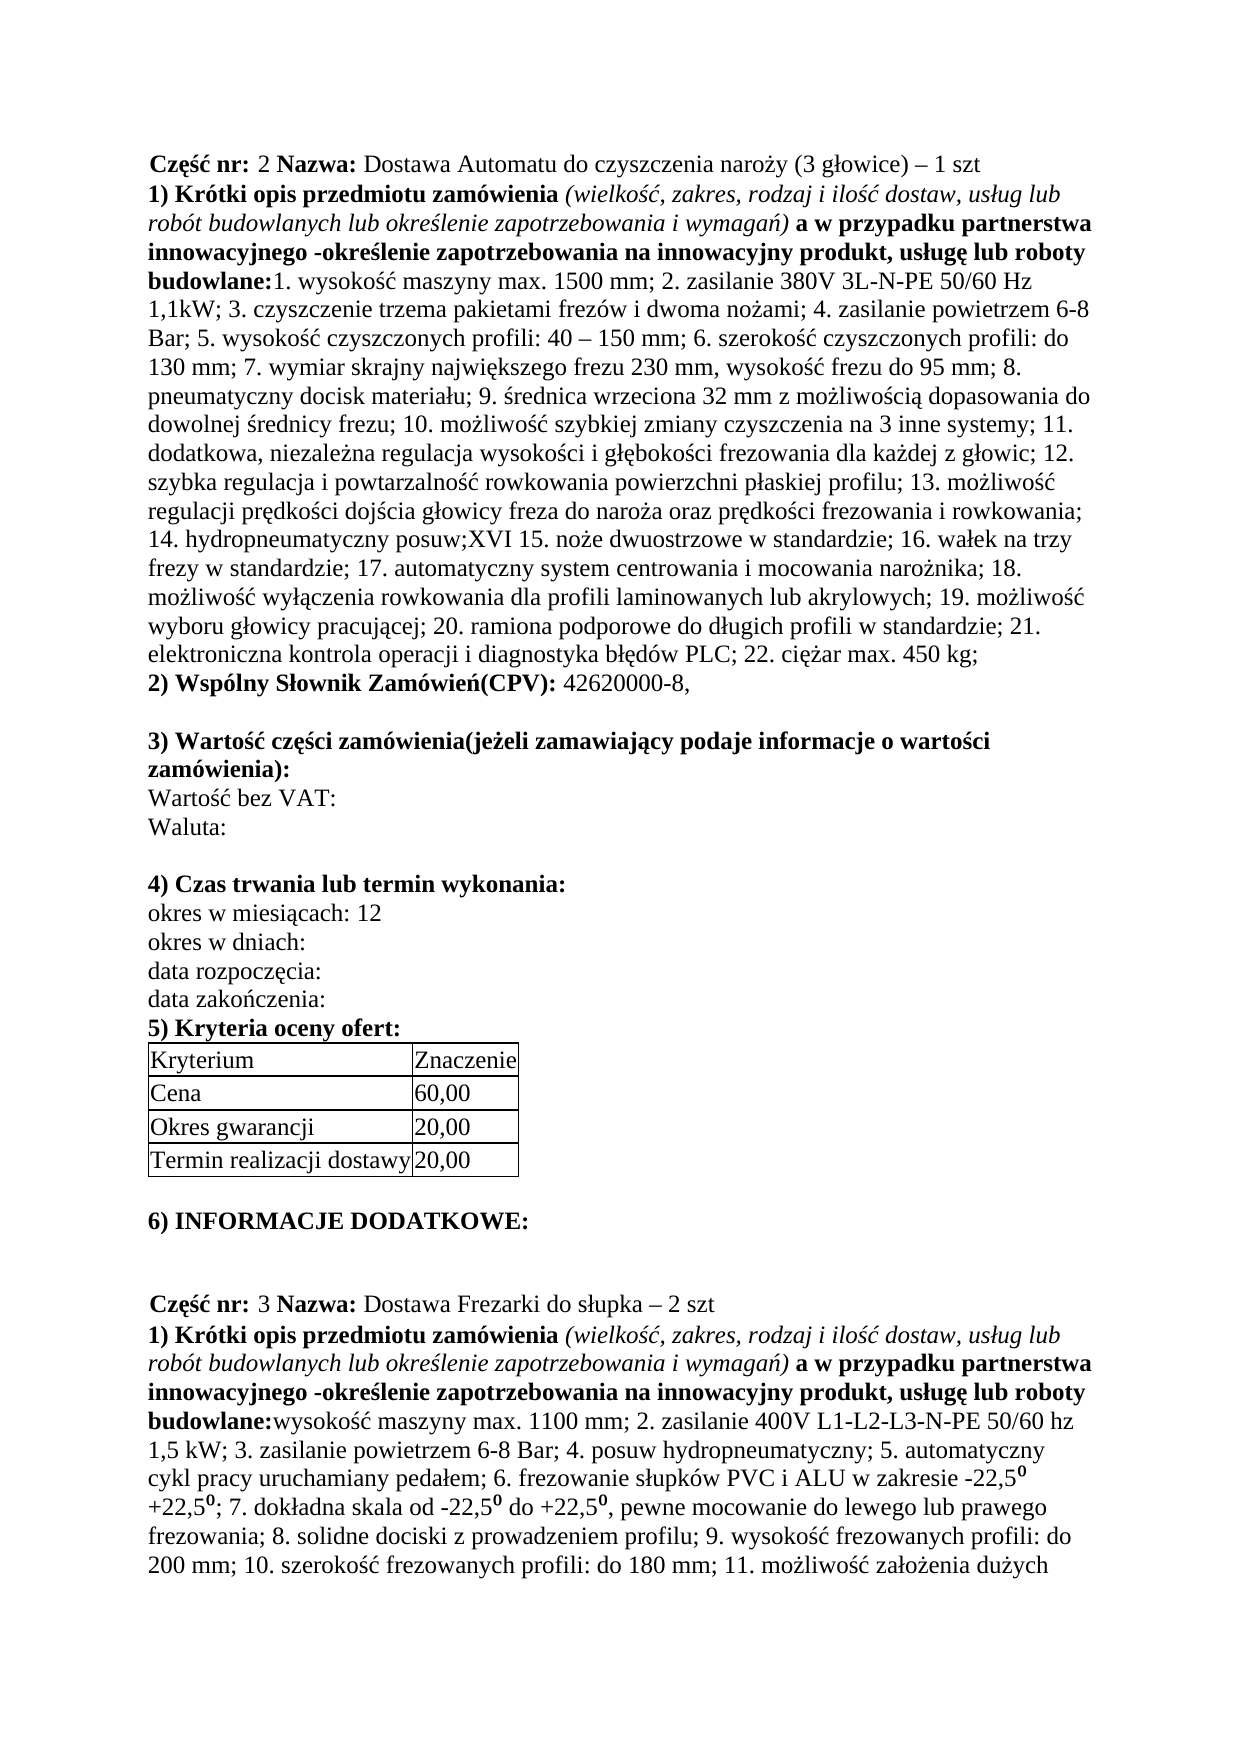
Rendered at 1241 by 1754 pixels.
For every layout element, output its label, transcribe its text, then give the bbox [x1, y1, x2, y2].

table_cell Termin realizacji dostawy [149, 1144, 412, 1176]
table_header 2 [256, 148, 275, 179]
table_header 3 [256, 1288, 275, 1320]
table_header Część nr: [148, 1288, 256, 1320]
table_cell 20,00 [413, 1111, 518, 1142]
table_cell 20,00 [413, 1144, 518, 1176]
table_cell Cena [149, 1077, 412, 1109]
table_header Część nr: [148, 148, 256, 179]
table_header Nazwa: [275, 148, 362, 179]
table_cell 60,00 [413, 1077, 518, 1109]
table_header Znaczenie [413, 1044, 518, 1075]
table_header Dostawa Frezarki do słupka – 2 szt [362, 1288, 721, 1320]
table_header Dostawa Automatu do czyszczenia naroży (3 głowice) – 1 szt [362, 148, 987, 179]
text 1) Krótki opis przedmiotu zamówienia (wielkość, zakres, rodzaj i ilość dostaw, usług lub robót budowlanych lub określenie zapotrzebowania i wymagań) a w przypadku partnerstwa innowacyjnego -określenie zapotrzebowania na innowacyjny produkt, usługę lub roboty budowlane:1. wysokość maszyny max. 1500 mm; 2. zasilanie 380V 3L-N-PE 50/60 Hz 1,1kW; 3. czyszczenie trzema pakietami frezów i dwoma nożami; 4. zasilanie powietrzem 6-8 Bar; 5. wysokość czyszczonych profili: 40 – 150 mm; 6. szerokość czyszczonych profili: do 130 mm; 7. wymiar skrajny największego frezu 230 mm, wysokość frezu do 95 mm; 8. pneumatyczny docisk materiału; 9. średnica wrzeciona 32 mm z możliwością dopasowania do dowolnej średnicy frezu; 10. możliwość szybkiej zmiany czyszczenia na 3 inne systemy; 11. dodatkowa, niezależna regulacja wysokości i głębokości frezowania dla każdej z głowic; 12. szybka regulacja i powtarzalność rowkowania powierzchni płaskiej profilu; 13. możliwość regulacji prędkości dojścia głowicy freza do naroża oraz prędkości frezowania i rowkowania; 14. hydropneumatyczny posuw;XVI 15. noże dwuostrzowe w standardzie; 16. wałek na trzy frezy w standardzie; 17. automatyczny system centrowania i mocowania narożnika; 18. możliwość wyłączenia rowkowania dla profili laminowanych lub akrylowych; 19. możliwość wyboru głowicy pracującej; 20. ramiona podporowe do długich profili w standardzie; 21. elektroniczna kontrola operacji i diagnostyka błędów PLC; 22. ciężar max. 450 kg; 2) Wspólny Słownik Zamówień(CPV): 42620000-8, 3) Wartość części zamówienia(jeżeli zamawiający podaje informacje o wartości zamówienia): Wartość bez VAT: Waluta: 4) Czas trwania lub termin wykonania: okres w miesiącach: 12 okres w dniach: data rozpoczęcia: data zakończenia: 5) Kryteria oceny ofert: [148, 179, 1093, 1042]
text 6) INFORMACJE DODATKOWE: [148, 1177, 1093, 1263]
table_header Nazwa: [275, 1288, 362, 1320]
table_header Kryterium [149, 1044, 412, 1075]
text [148, 1320, 1093, 1578]
table_cell Okres gwarancji [149, 1111, 412, 1142]
